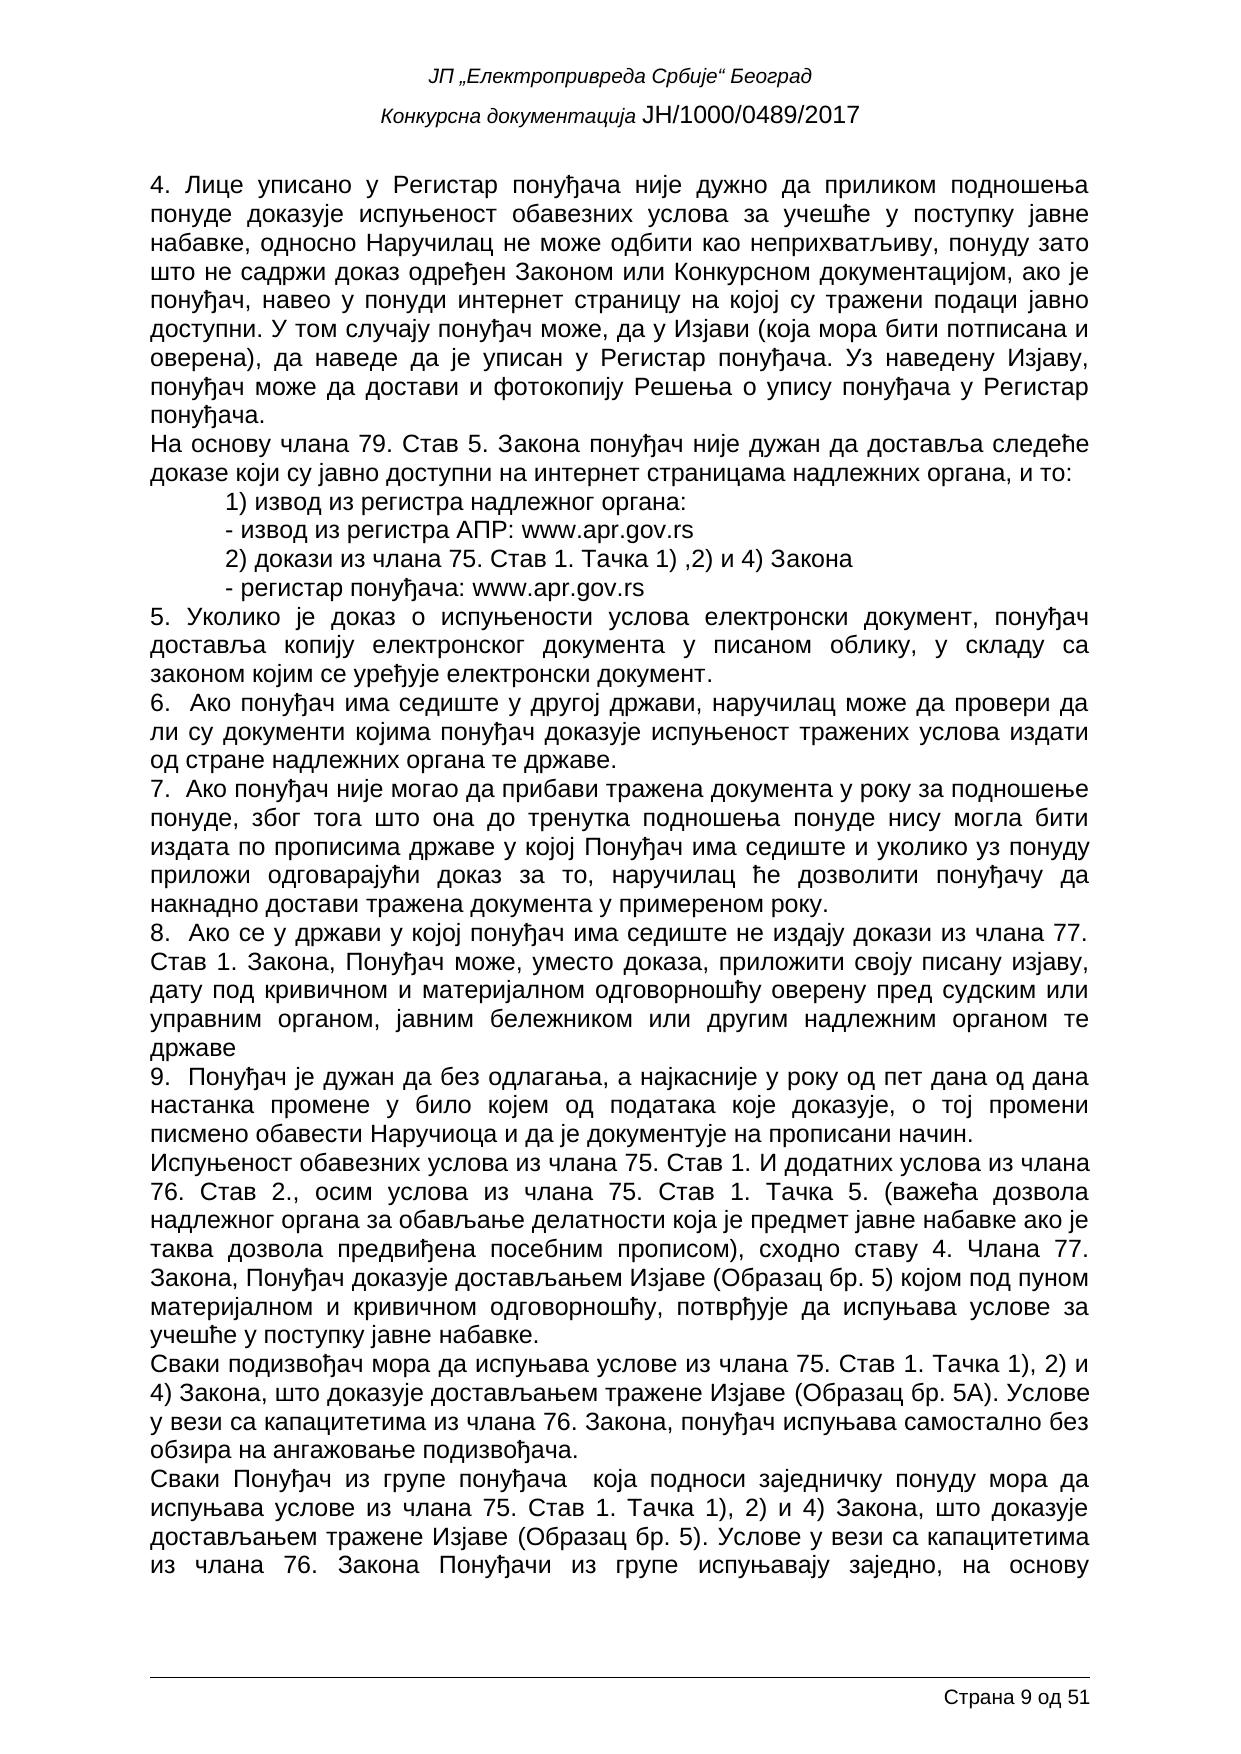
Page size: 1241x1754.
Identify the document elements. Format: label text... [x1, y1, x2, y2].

text 6. Ако понуђач има седиште у другој држави, наручилац може да провери да ли су документи којима понуђач доказује испуњеност тражених услова издати од стране надлежних органа те државе. [150, 688, 1090, 774]
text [150, 1464, 1090, 1579]
text 8. Ако се у држави у којој понуђач има седиште не издају докази из члана 77. Став 1. Закона, Понуђач може, уместо доказа, приложити своју писану изјаву, дату под кривичном и материјалном одговорношћу оверену пред судским или управним органом, јавним бележником или другим надлежним органом те државе [150, 918, 1090, 1061]
text 4. Лице уписано у Регистар понуђача није дужно да приликом подношења понуде доказује испуњеност обавезних услова за учешће у поступку јавне набавке, односно Наручилац не може одбити као неприхватљиву, понуду зато што не садржи доказ одређен Законом или Конкурсном документацијом, ако је понуђач, навео у понуди интернет страницу на којој су тражени подаци јавно доступни. У том случају понуђач може, да у Изјави (која мора бити потписана и оверена), да наведе да је уписан у Регистар понуђача. Уз наведену Изјаву, понуђач може да достави и фотокопију Решења о упису понуђача у Регистар понуђача. [150, 170, 1090, 429]
text - регистар понуђача: www.apr.gov.rs [150, 573, 1090, 601]
text Испуњеност обавезних услова из члана 75. Став 1. И додатних услова из члана 76. Став 2., осим услова из члана 75. Став 1. Тачка 5. (важећа дозвола надлежног органа за обављање делатности која је предмет јавне набавке ако је таква дозвола предвиђена посебним прописом), сходно ставу 4. Члана 77. Закона, Понуђач доказује достављањем Изјаве (Образац бр. 5) којом под пуном материјалном и кривичном одговорношћу, потврђује да испуњава услове за учешће у поступку јавне набавке. [150, 1148, 1090, 1349]
text На основу члана 79. Став 5. Закона понуђач није дужан да доставља следеће доказе који су јавно доступни на интернет страницама надлежних органа, и то: [150, 429, 1090, 486]
text 5. Уколико је доказ о испуњености услова електронски документ, понуђач доставља копију електронског документа у писаном облику, у складу са законом којим се уређује електронски документ. [150, 601, 1090, 688]
text 9. Понуђач је дужан да без одлагања, а најкасније у року од пет дана од дана настанка промене у било којем од података које доказује, о тој промени писмено обавести Наручиоца и да је документује на прописани начин. [150, 1061, 1090, 1148]
text 1) извод из регистра надлежног органа: [150, 486, 1090, 515]
text - извод из регистра АПР: www.apr.gov.rs [150, 515, 1090, 544]
text Сваки подизвођач мора да испуњава услове из члана 75. Став 1. Тачка 1), 2) и 4) Закона, што доказује достављањем тражене Изјаве (Образац бр. 5A). Услове у вези са капацитетима из члана 76. Закона, понуђач испуњава самостално без обзира на ангажовање подизвођача. [150, 1349, 1090, 1464]
text 7. Ако понуђач није могао да прибави тражена документа у року за подношење понуде, због тога што она до тренутка подношења понуде нису могла бити издата по прописима државе у којој Понуђач има седиште и уколико уз понуду приложи одговарајући доказ за то, наручилац ће дозволити понуђачу да накнадно достави тражена документа у примереном року. [150, 774, 1090, 918]
text 2) докази из члана 75. Став 1. Тачка 1) ,2) и 4) Закона [150, 544, 1090, 573]
